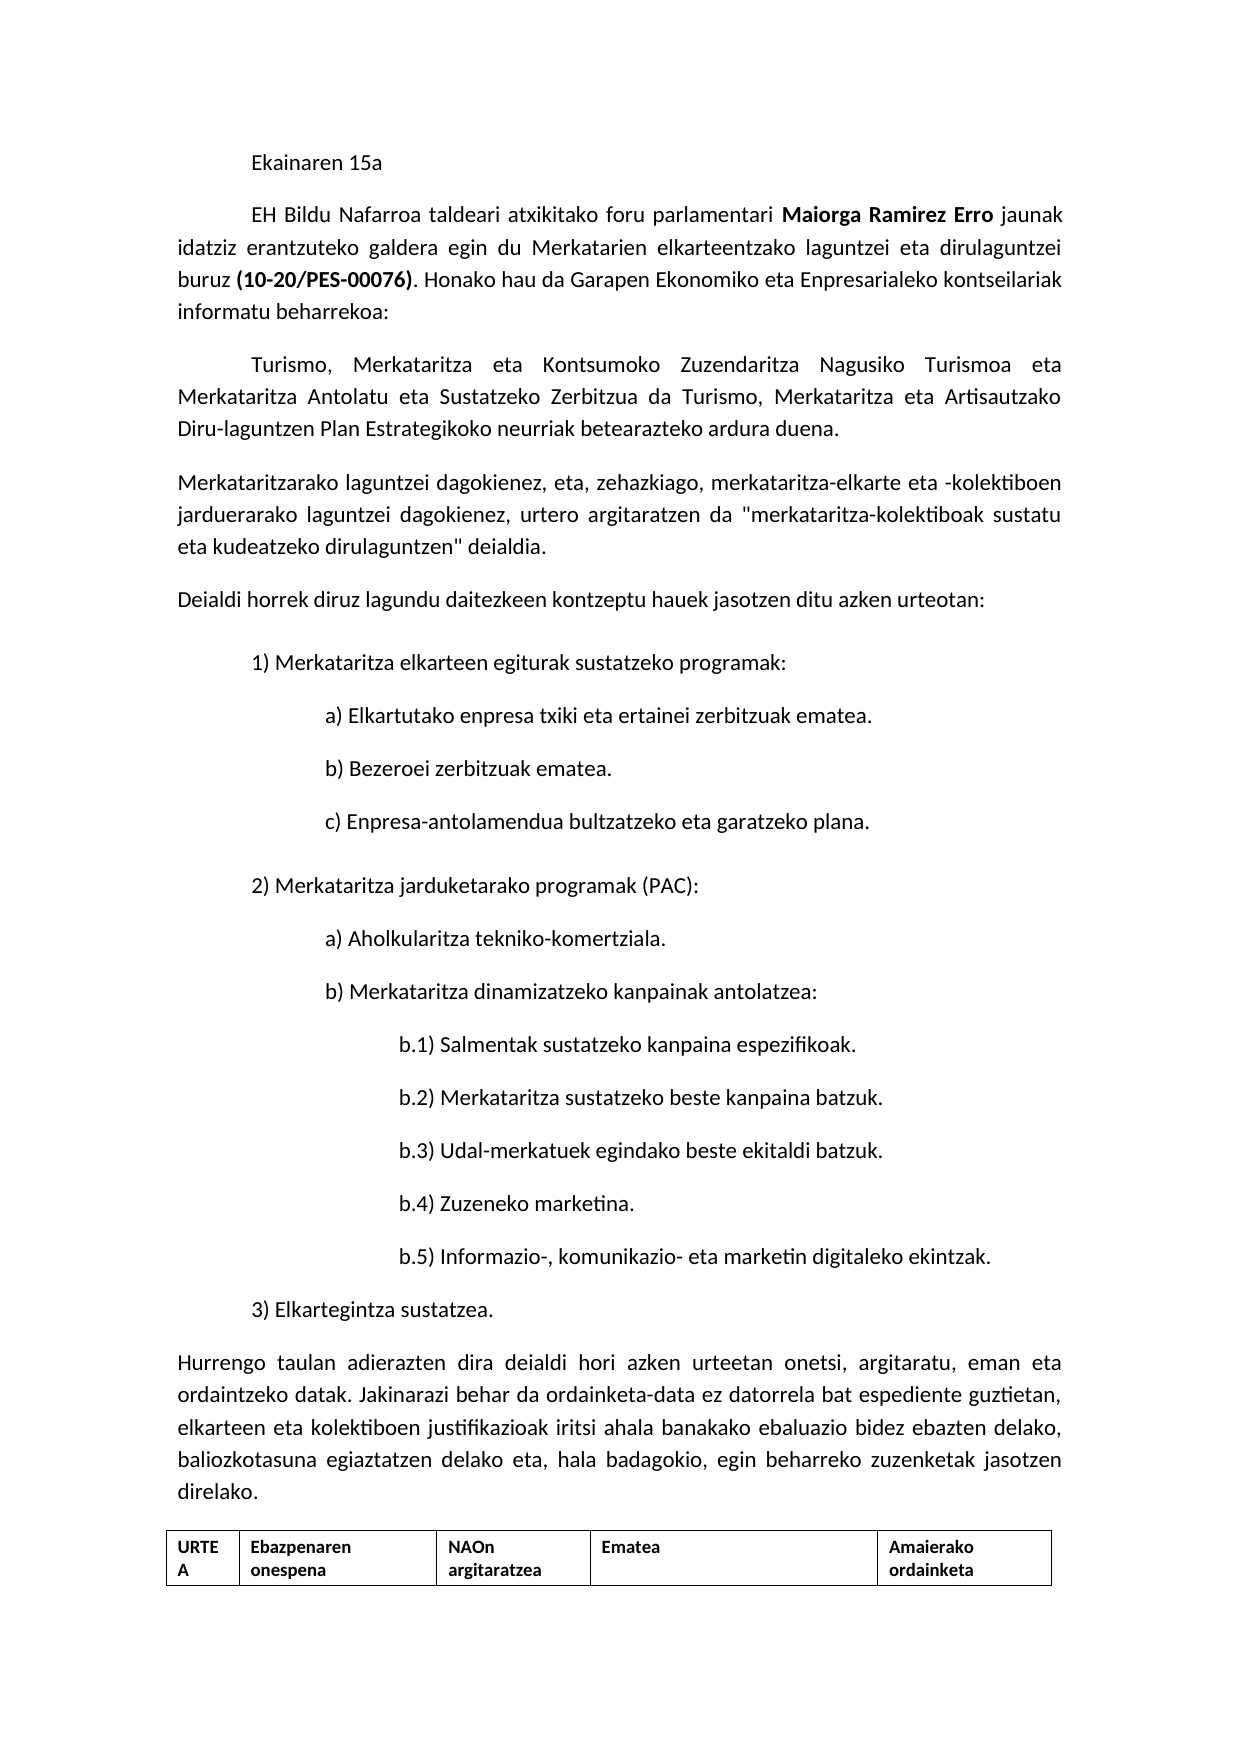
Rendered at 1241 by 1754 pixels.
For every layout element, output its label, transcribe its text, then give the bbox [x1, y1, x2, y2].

table_header Amaierako ordainketa [878, 1531, 1051, 1585]
text a) Aholkularitza tekniko-komertziala. [251, 924, 1063, 952]
text b) Merkataritza dinamizatzeko kanpainak antolatzea: [251, 977, 1063, 1005]
text 3) Elkartegintza sustatzea. [177, 1295, 1063, 1323]
text Hurrengo taulan adierazten dira deialdi hori azken urteetan onetsi, argitaratu, eman eta ordaintzeko datak. Jakinarazi behar da ordainketa-data ez datorrela bat espediente guztietan, elkarteen eta kolektiboen justifikazioak iritsi ahala banakako ebaluazio bidez ebazten delako, baliozkotasuna egiaztatzen delako eta, hala badagokio, egin beharreko zuzenketak jasotzen direlako. [177, 1348, 1063, 1505]
text b.1) Salmentak sustatzeko kanpaina espezifikoak. [325, 1030, 1063, 1058]
text b.2) Merkataritza sustatzeko beste kanpaina batzuk. [325, 1083, 1063, 1111]
text b.4) Zuzeneko marketina. [325, 1189, 1063, 1217]
text 1) Merkataritza elkarteen egiturak sustatzeko programak: [251, 648, 1063, 676]
table_header NAOn argitaratzea [437, 1531, 590, 1585]
text Deialdi horrek diruz lagundu daitezkeen kontzeptu hauek jasotzen ditu azken urteotan: [177, 585, 1063, 613]
text Merkataritzarako laguntzei dagokienez, eta, zehazkiago, merkataritza-elkarte eta -kolektiboen jarduerarako laguntzei dagokienez, urtero argitaratzen da "merkataritza-kolektiboak sustatu eta kudeatzeko dirulaguntzen" deialdia. [177, 468, 1063, 560]
table_header URTEA [167, 1531, 239, 1585]
text b.5) Informazio-, komunikazio- eta marketin digitaleko ekintzak. [325, 1242, 1063, 1270]
text Ekainaren 15a [177, 148, 1063, 176]
text Turismo, Merkataritza eta Kontsumoko Zuzendaritza Nagusiko Turismoa eta Merkataritza Antolatu eta Sustatzeko Zerbitzua da Turismo, Merkataritza eta Artisautzako Diru-laguntzen Plan Estrategikoko neurriak betearazteko ardura duena. [177, 350, 1063, 443]
text c) Enpresa-antolamendua bultzatzeko eta garatzeko plana. 2) Merkataritza jarduketarako programak (PAC): [251, 807, 1063, 899]
table_header Ematea [591, 1531, 877, 1585]
text b.3) Udal-merkatuek egindako beste ekitaldi batzuk. [325, 1136, 1063, 1164]
text a) Elkartutako enpresa txiki eta ertainei zerbitzuak ematea. [251, 701, 1063, 729]
text EH Bildu Nafarroa taldeari atxikitako foru parlamentari Maiorga Ramirez Erro jaunak idatziz erantzuteko galdera egin du Merkatarien elkarteentzako laguntzei eta dirulaguntzei buruz (10-20/PES-00076). Honako hau da Garapen Ekonomiko eta Enpresarialeko kontseilariak informatu beharrekoa: [177, 201, 1063, 325]
table_header Ebazpenaren onespena [240, 1531, 436, 1585]
text b) Bezeroei zerbitzuak ematea. [251, 754, 1063, 782]
